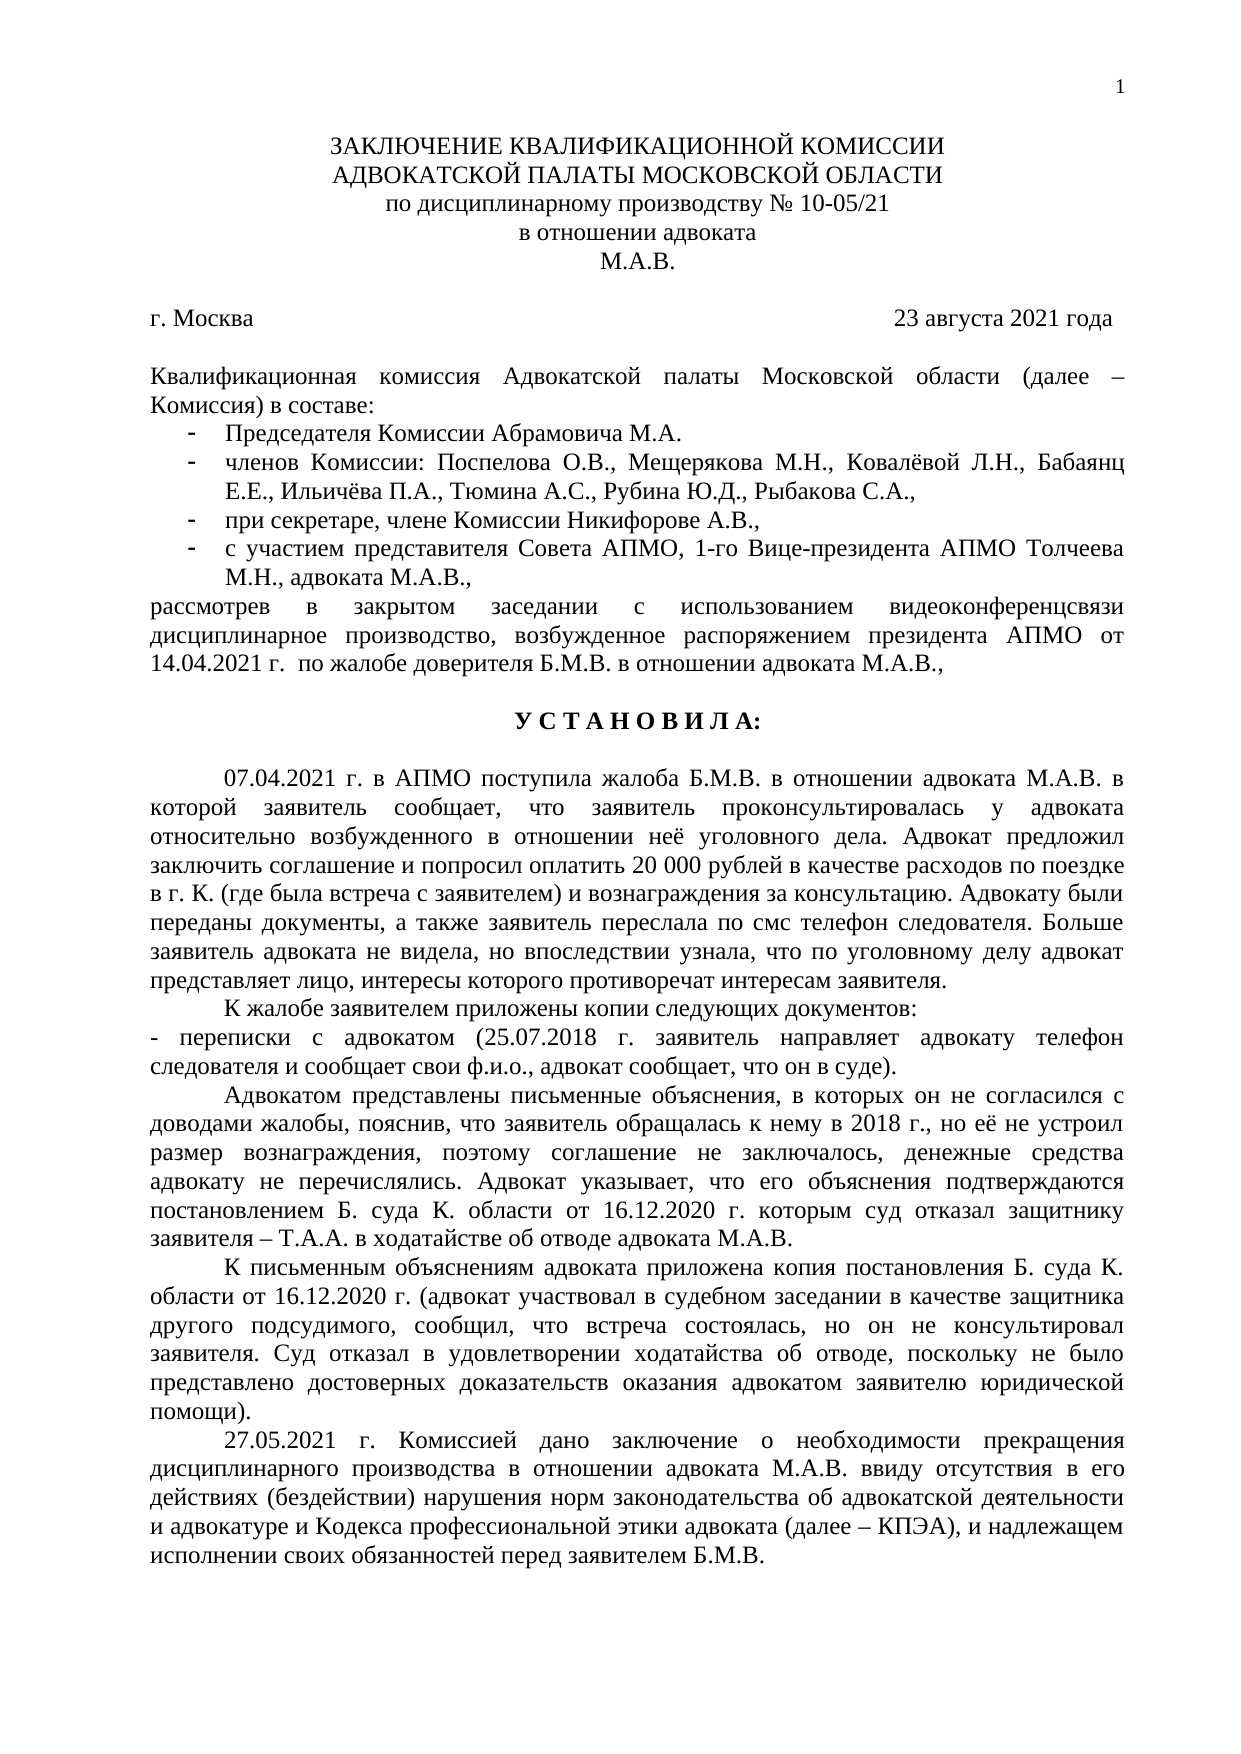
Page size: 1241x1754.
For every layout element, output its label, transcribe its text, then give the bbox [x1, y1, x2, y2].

text Адвокатом представлены письменные объяснения, в которых он не согласился с доводами жалобы, пояснив, что заявитель обращалась к нему в 2018 г., но её не устроил размер вознаграждения, поэтому соглашение не заключалось, денежные средства адвокату не перечислялись. Адвокат указывает, что его объяснения подтверждаются постановлением Б. суда К. области от 16.12.2020 г. которым суд отказал защитнику заявителя – Т.А.А. в ходатайстве об отводе адвоката М.А.В. [150, 1080, 1125, 1252]
text К жалобе заявителем приложены копии следующих документов: [150, 993, 1125, 1022]
list Председателя Комиссии Абрамовича М.А. [187, 418, 1125, 447]
text 07.04.2021 г. в АПМО поступила жалоба Б.М.В. в отношении адвоката М.А.В. в которой заявитель сообщает, что заявитель проконсультировалась у адвоката относительно возбужденного в отношении неё уголовного дела. Адвокат предложил заключить соглашение и попросил оплатить 20 000 рублей в качестве расходов по поездке в г. К. (где была встреча с заявителем) и вознаграждения за консультацию. Адвокату были переданы документы, а также заявитель переслала по смс телефон следователя. Больше заявитель адвоката не видела, но впоследствии узнала, что по уголовному делу адвокат представляет лицо, интересы которого противоречат интересам заявителя. [150, 763, 1125, 993]
text Квалификационная комиссия Адвокатской палаты Московской области (далее – Комиссия) в составе: [150, 361, 1125, 418]
title М.А.В. [150, 246, 1125, 275]
text - переписки с адвокатом (25.07.2018 г. заявитель направляет адвокату телефон следователя и сообщает свои ф.и.о., адвокат сообщает, что он в суде). [150, 1022, 1125, 1080]
list с участием представителя Совета АПМО, 1-го Вице-президента АПМО Толчеева М.Н., адвоката М.А.В., [187, 533, 1125, 591]
text У С Т А Н О В И Л А: [150, 706, 1125, 735]
list при секретаре, члене Комиссии Никифорове А.В., [187, 505, 1125, 533]
title АДВОКАТСКОЙ ПАЛАТЫ МОСКОВСКОЙ ОБЛАСТИ [150, 160, 1125, 188]
title в отношении адвоката [150, 217, 1125, 246]
title по дисциплинарному производству № 10-05/21 [150, 188, 1125, 217]
list членов Комиссии: Поспелова О.В., Мещерякова М.Н., Ковалёвой Л.Н., Бабаянц Е.Е., Ильичёва П.А., Тюмина А.С., Рубина Ю.Д., Рыбакова С.А., [187, 447, 1125, 505]
text г. Москва 23 августа 2021 года [150, 303, 1125, 332]
text 27.05.2021 г. Комиссией дано заключение о необходимости прекращения дисциплинарного производства в отношении адвоката М.А.В. ввиду отсутствия в его действиях (бездействии) нарушения норм законодательства об адвокатской деятельности и адвокатуре и Кодекса профессиональной этики адвоката (далее – КПЭА), и надлежащем исполнении своих обязанностей перед заявителем Б.М.В. [150, 1425, 1125, 1568]
text К письменным объяснениям адвоката приложена копия постановления Б. суда К. области от 16.12.2020 г. (адвокат участвовал в судебном заседании в качестве защитника другого подсудимого, сообщил, что встреча состоялась, но он не консультировал заявителя. Суд отказал в удовлетворении ходатайства об отводе, поскольку не было представлено достоверных доказательств оказания адвокатом заявителю юридической помощи). [150, 1252, 1125, 1425]
text ЗАКЛЮЧЕНИЕ КВАЛИФИКАЦИОННОЙ КОМИССИИ [150, 131, 1125, 160]
text рассмотрев в закрытом заседании с использованием видеоконференцсвязи дисциплинарное производство, возбужденное распоряжением президента АПМО от 14.04.2021 г. по жалобе доверителя Б.М.В. в отношении адвоката М.А.В., [150, 591, 1125, 677]
